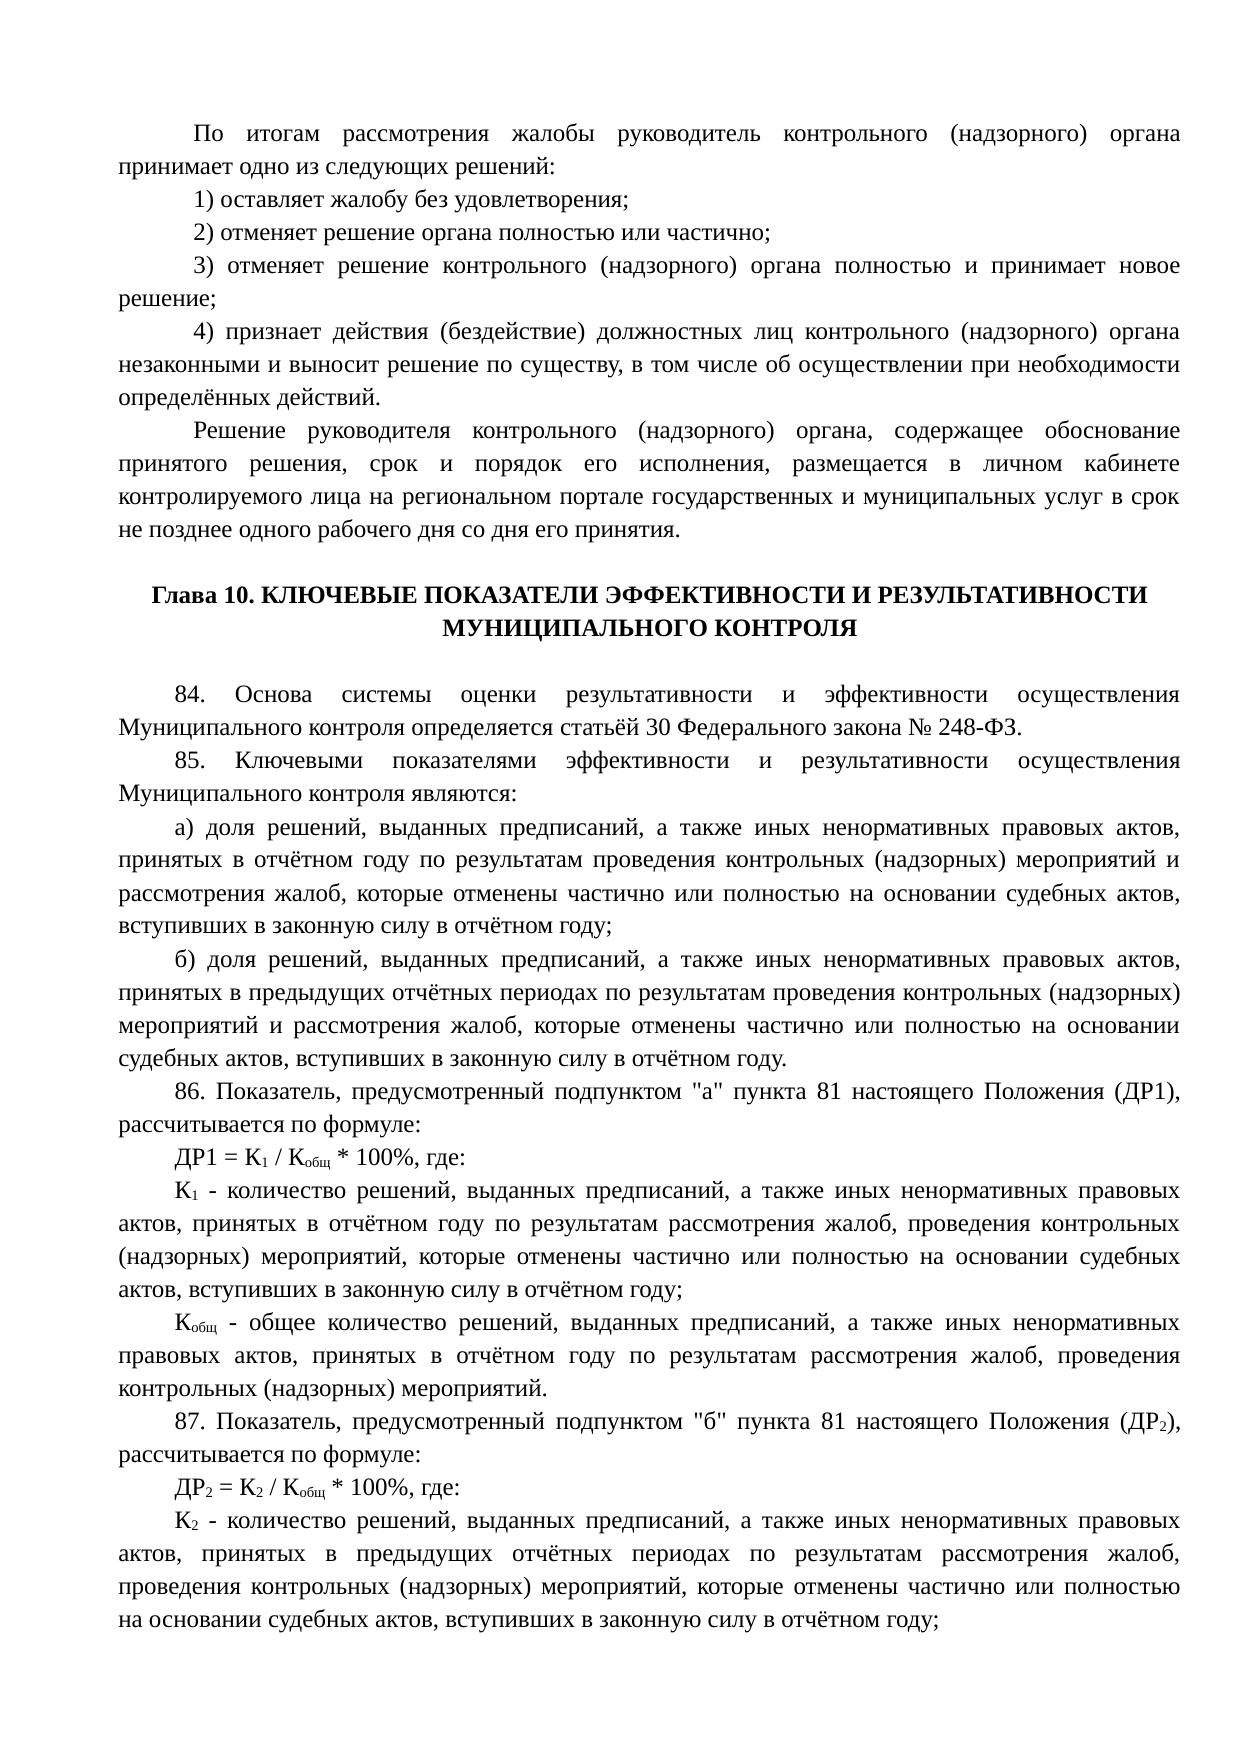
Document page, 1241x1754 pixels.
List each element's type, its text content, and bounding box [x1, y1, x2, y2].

text 85. Ключевыми показателями эффективности и результативности осуществления Муниципального контроля являются: [118, 746, 1181, 807]
text 3) отменяет решение контрольного (надзорного) органа полностью и принимает новое решение; [118, 250, 1181, 312]
text По итогам рассмотрения жалобы руководитель контрольного (надзорного) органа принимает одно из следующих решений: [118, 118, 1181, 180]
text 84. Основа системы оценки результативности и эффективности осуществления Муниципального контроля определяется статьёй 30 Федерального закона № 248-ФЗ. [118, 679, 1181, 741]
text К1 - количество решений, выданных предписаний, а также иных ненормативных правовых актов, принятых в отчётном году по результатам рассмотрения жалоб, проведения контрольных (надзорных) мероприятий, которые отменены частично или полностью на основании судебных актов, вступивших в законную силу в отчётном году; [118, 1175, 1181, 1303]
text 2) отменяет решение органа полностью или частично; [118, 217, 1181, 246]
text ДР1 = К1 / Кобщ * 100%, где: [118, 1142, 1181, 1171]
text Кобщ - общее количество решений, выданных предписаний, а также иных ненормативных правовых актов, принятых в отчётном году по результатам рассмотрения жалоб, проведения контрольных (надзорных) мероприятий. [118, 1307, 1181, 1402]
text 86. Показатель, предусмотренный подпунктом "а" пункта 81 настоящего Положения (ДР1), рассчитывается по формуле: [118, 1076, 1181, 1137]
text 4) признает действия (бездействие) должностных лиц контрольного (надзорного) органа незаконными и выносит решение по существу, в том числе об осуществлении при необходимости определённых действий. [118, 316, 1181, 411]
text Решение руководителя контрольного (надзорного) органа, содержащее обоснование принятого решения, срок и порядок его исполнения, размещается в личном кабинете контролируемого лица на региональном портале государственных и муниципальных услуг в срок не позднее одного рабочего дня со дня его принятия. [118, 415, 1181, 543]
text Глава 10. КЛЮЧЕВЫЕ ПОКАЗАТЕЛИ ЭФФЕКТИВНОСТИ И РЕЗУЛЬТАТИВНОСТИ МУНИЦИПАЛЬНОГО КОНТРОЛЯ [118, 580, 1181, 642]
text К2 - количество решений, выданных предписаний, а также иных ненормативных правовых актов, принятых в предыдущих отчётных периодах по результатам рассмотрения жалоб, проведения контрольных (надзорных) мероприятий, которые отменены частично или полностью на основании судебных актов, вступивших в законную силу в отчётном году; [118, 1505, 1181, 1633]
text 1) оставляет жалобу без удовлетворения; [118, 184, 1181, 213]
text 87. Показатель, предусмотренный подпунктом "б" пункта 81 настоящего Положения (ДР2), рассчитывается по формуле: [118, 1406, 1181, 1468]
text б) доля решений, выданных предписаний, а также иных ненормативных правовых актов, принятых в предыдущих отчётных периодах по результатам проведения контрольных (надзорных) мероприятий и рассмотрения жалоб, которые отменены частично или полностью на основании судебных актов, вступивших в законную силу в отчётном году. [118, 944, 1181, 1071]
text а) доля решений, выданных предписаний, а также иных ненормативных правовых актов, принятых в отчётном году по результатам проведения контрольных (надзорных) мероприятий и рассмотрения жалоб, которые отменены частично или полностью на основании судебных актов, вступивших в законную силу в отчётном году; [118, 812, 1181, 939]
text ДР2 = К2 / Кобщ * 100%, где: [118, 1472, 1181, 1501]
